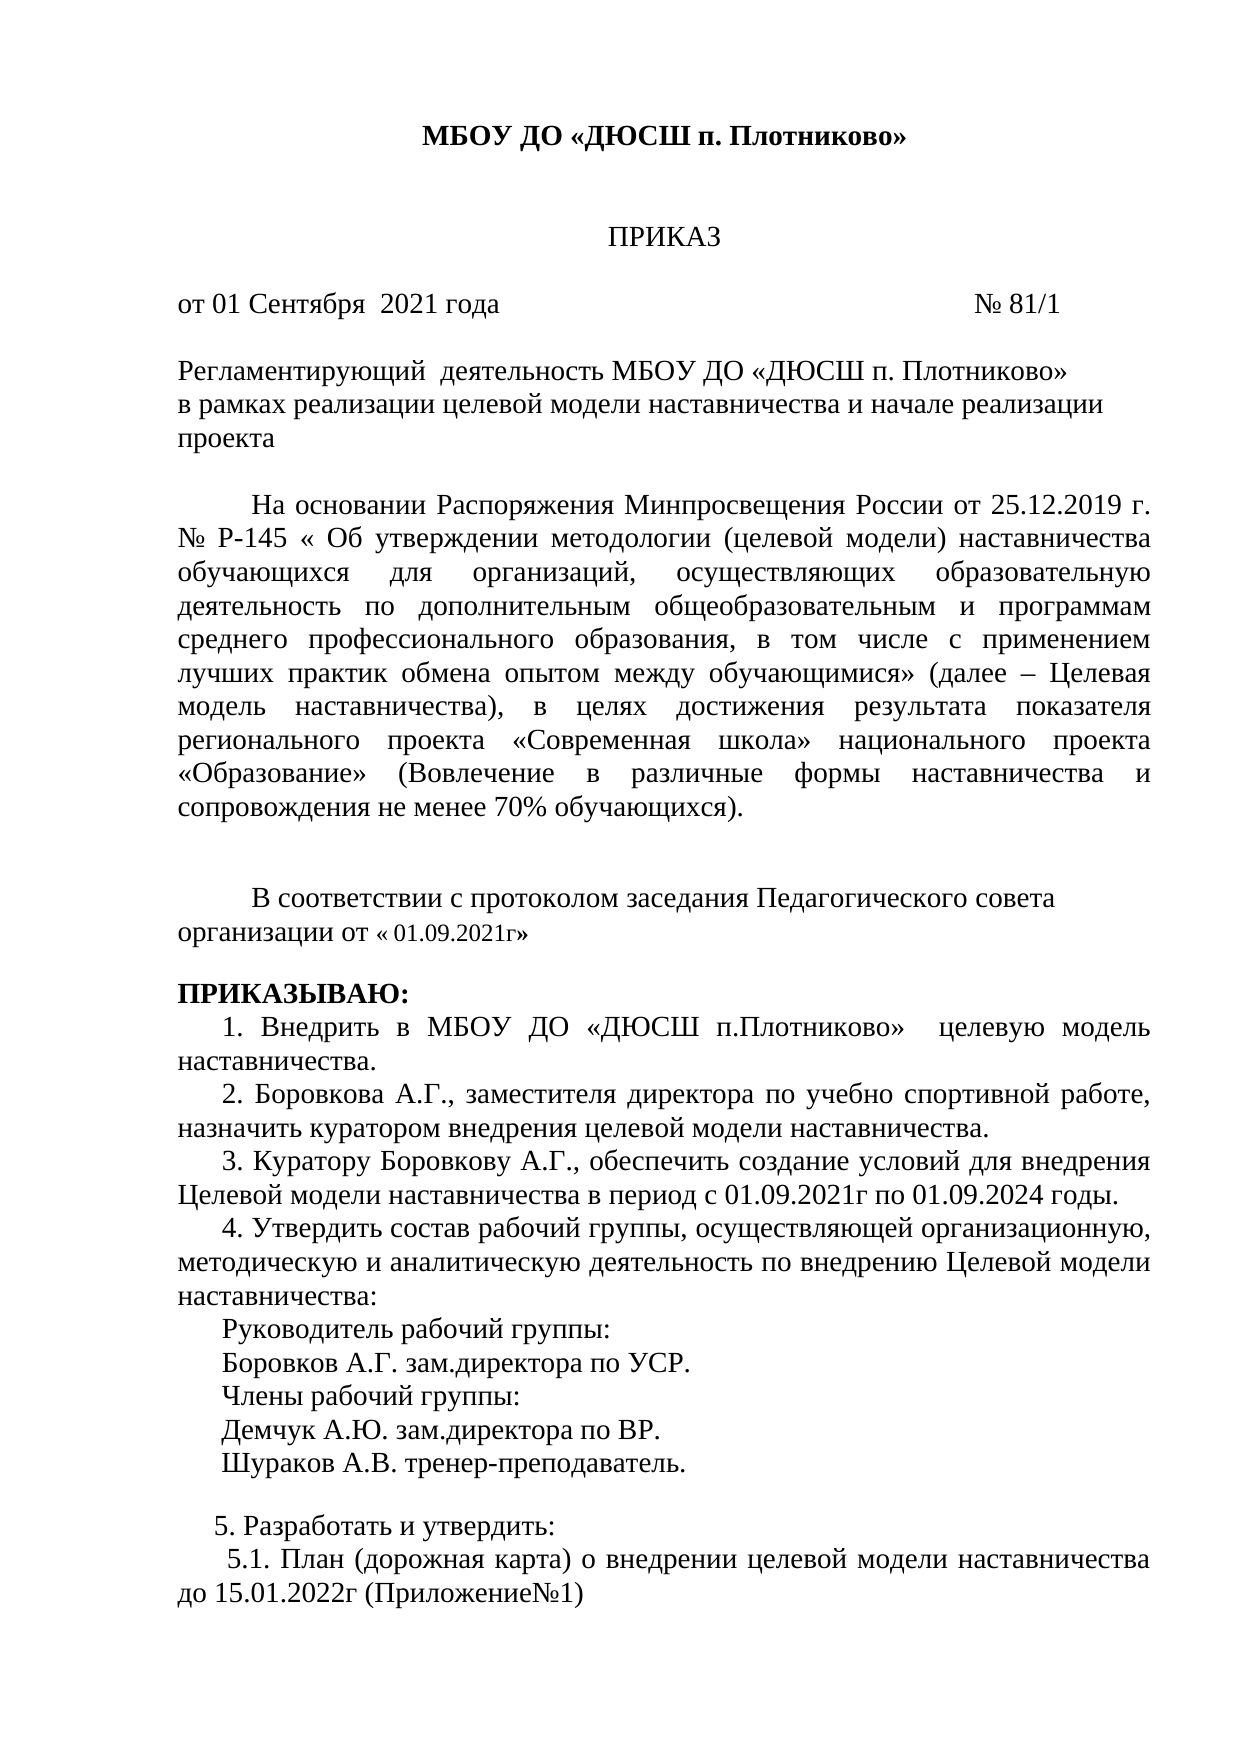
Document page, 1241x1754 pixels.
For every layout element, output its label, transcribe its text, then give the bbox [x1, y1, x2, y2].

text На основании Распоряжения Минпросвещения России от 25.12.2019 г. № Р-145 « Об утверждении методологии (целевой модели) наставничества обучающихся для организаций, осуществляющих образовательную деятельность по дополнительным общеобразовательным и программам среднего профессионального образования, в том числе с применением лучших практик обмена опытом между обучающимися» (далее – Целевая модель наставничества), в целях достижения результата показателя регионального проекта «Современная школа» национального проекта «Образование» (Вовлечение в различные формы наставничества и сопровождения не менее 70% обучающихся). [177, 487, 1152, 822]
text 5.1. План (дорожная карта) о внедрении целевой модели наставничества до 15.01.2022г (Приложение№1) [177, 1541, 1152, 1608]
text 5. Разработать и утвердить: [177, 1508, 1152, 1541]
text В соответствии с протоколом заседания Педагогического совета организации от « 01.09.2021г» [177, 880, 1129, 947]
text Демчук А.Ю. зам.директора по ВР. [177, 1412, 1152, 1445]
text 3. Куратору Боровкову А.Г., обеспечить создание условий для внедрения Целевой модели наставничества в период с 01.09.2021г по 01.09.2024 годы. [177, 1143, 1152, 1211]
text Боровков А.Г. зам.директора по УСР. [177, 1345, 1152, 1378]
text Члены рабочий группы: [177, 1378, 1152, 1412]
text МБОУ ДО «ДЮСШ п. Плотниково» [177, 118, 1152, 152]
text от 01 Сентября 2021 года № 81/1 [177, 286, 1152, 319]
text в рамках реализации целевой модели наставничества и начале реализации проекта [177, 386, 1152, 453]
text Шураков А.В. тренер-преподаватель. [177, 1445, 1152, 1479]
text 1. Внедрить в МБОУ ДО «ДЮСШ п.Плотниково» целевую модель наставничества. [177, 1009, 1152, 1076]
text ПРИКАЗ [177, 219, 1152, 252]
text Регламентирующий деятельность МБОУ ДО «ДЮСШ п. Плотниково» [177, 353, 1152, 386]
text 4. Утвердить состав рабочий группы, осуществляющей организационную, методическую и аналитическую деятельность по внедрению Целевой модели наставничества: [177, 1211, 1152, 1311]
text ПРИКАЗЫВАЮ: [177, 976, 1152, 1009]
text Руководитель рабочий группы: [177, 1311, 1152, 1345]
text 2. Боровкова А.Г., заместителя директора по учебно спортивной работе, назначить куратором внедрения целевой модели наставничества. [177, 1076, 1152, 1143]
